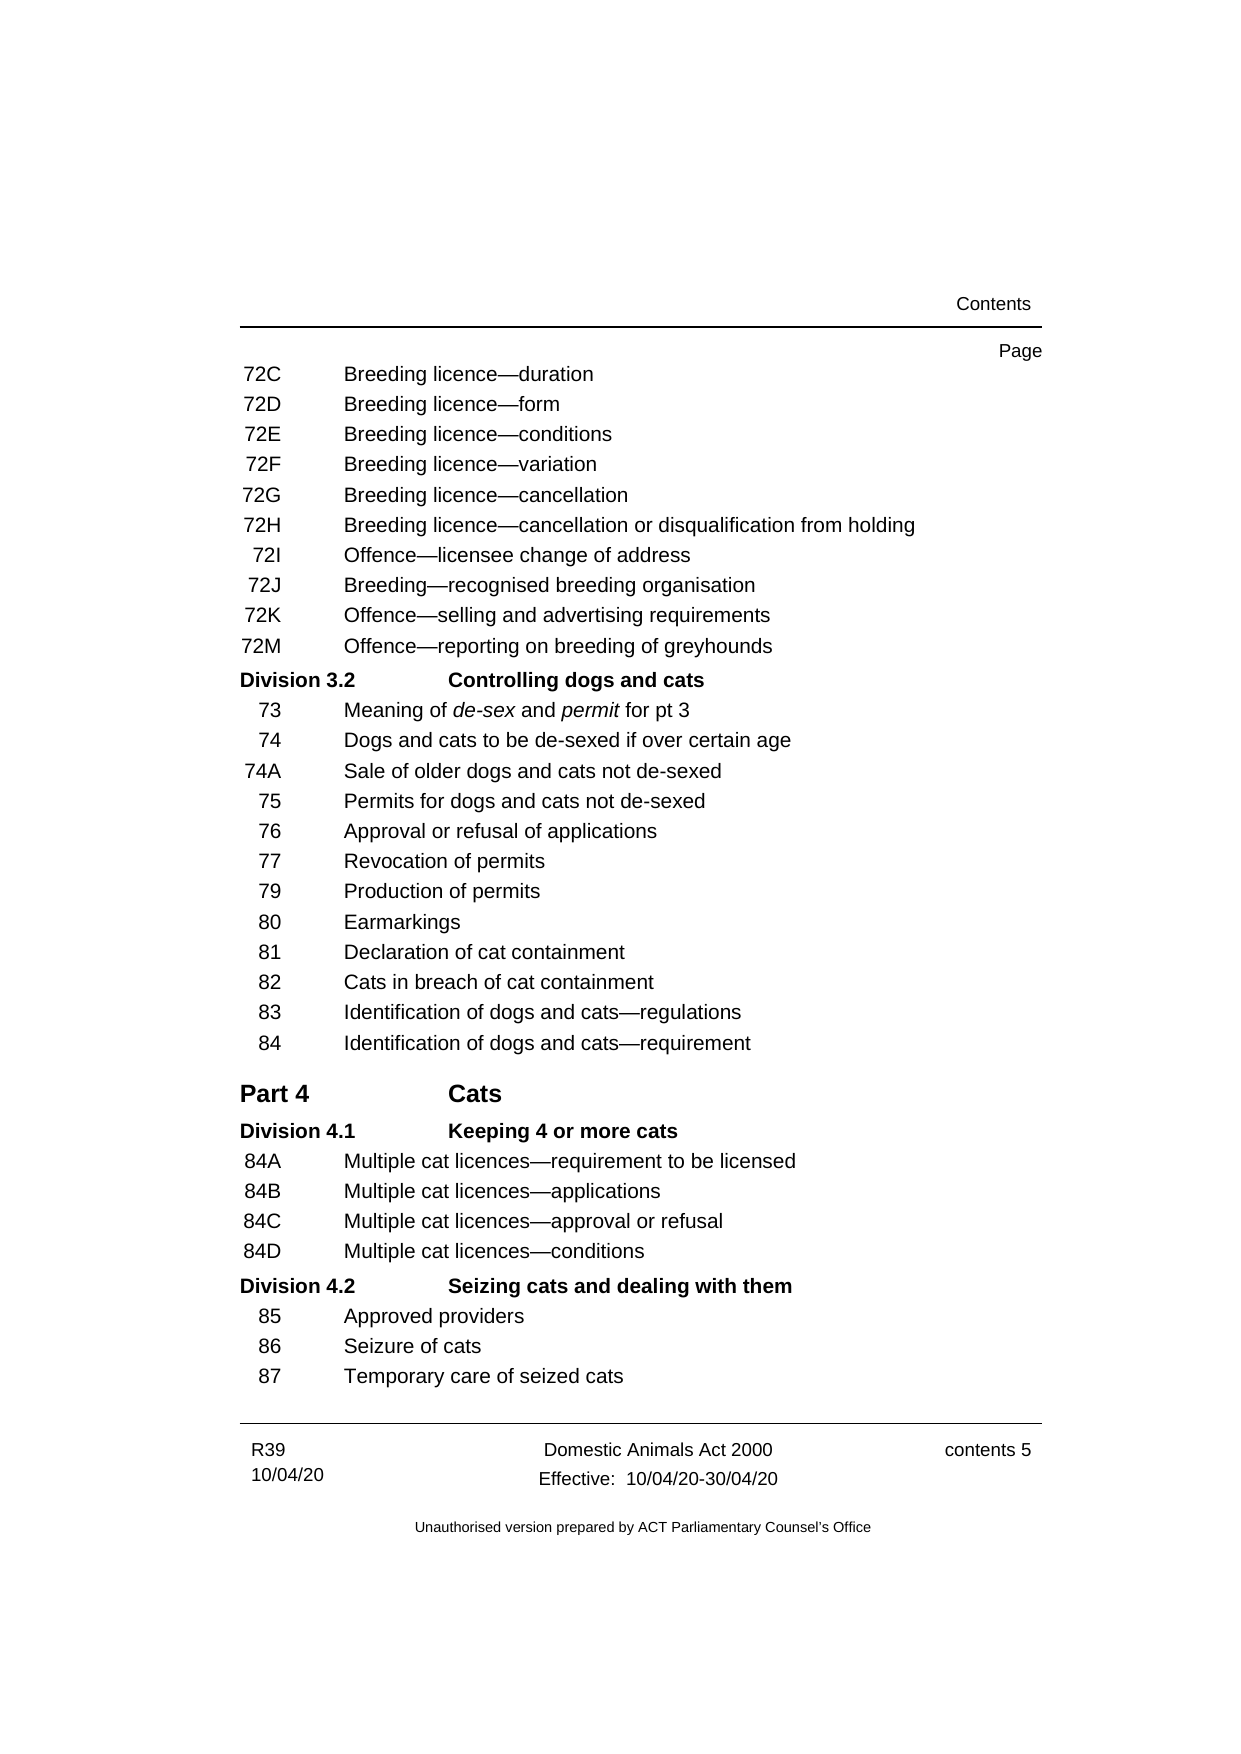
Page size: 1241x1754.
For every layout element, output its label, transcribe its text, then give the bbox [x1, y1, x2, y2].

text 84B Multiple cat licences—applications 90 [239, 1179, 996, 1203]
text 73 Meaning of de-sex and permit for pt 3 84 [239, 698, 996, 722]
text 72K Offence—selling and advertising requirements 82 [239, 603, 996, 627]
text 83 Identification of dogs and cats—regulations 89 [239, 1000, 996, 1024]
text 84A Multiple cat licences—requirement to be licensed 90 [239, 1149, 996, 1173]
text 85 Approved providers 92 [239, 1304, 996, 1328]
text 82 Cats in breach of cat containment 88 [239, 970, 996, 994]
text 72C Breeding licence—duration 77 [239, 362, 996, 386]
text 77 Revocation of permits 86 [239, 849, 996, 873]
text 72E Breeding licence—conditions 77 [239, 422, 996, 446]
text 76 Approval or refusal of applications 86 [239, 819, 996, 843]
text Part 4 Cats 90 [239, 1079, 996, 1108]
text 72G Breeding licence—cancellation 80 [239, 482, 996, 506]
text 72H Breeding licence—cancellation or disqualification from holding 81 [239, 513, 996, 537]
text 84C Multiple cat licences—approval or refusal 90 [239, 1209, 996, 1233]
text Division 4.1 Keeping 4 or more cats 90 [239, 1118, 996, 1142]
text 74A Sale of older dogs and cats not de-sexed 85 [239, 758, 996, 782]
text 72I Offence—licensee change of address 82 [239, 543, 996, 567]
text 87 Temporary care of seized cats 93 [239, 1364, 996, 1388]
text 72F Breeding licence—variation 78 [239, 452, 996, 476]
text 86 Seizure of cats 92 [239, 1334, 996, 1358]
text 75 Permits for dogs and cats not de-sexed 86 [239, 789, 996, 813]
text 79 Production of permits 87 [239, 879, 996, 903]
text 72D Breeding licence—form 77 [239, 392, 996, 416]
text 74 Dogs and cats to be de-sexed if over certain age 84 [239, 728, 996, 752]
text 72J Breeding—recognised breeding organisation 82 [239, 573, 996, 597]
text 81 Declaration of cat containment 87 [239, 940, 996, 964]
text Division 3.2 Controlling dogs and cats 84 [239, 668, 996, 692]
text 84D Multiple cat licences—conditions 91 [239, 1239, 996, 1263]
text 80 Earmarkings 87 [239, 909, 996, 933]
text Division 4.2 Seizing cats and dealing with them 92 [239, 1274, 996, 1298]
text 72M Offence—reporting on breeding of greyhounds 83 [239, 633, 996, 657]
text 84 Identification of dogs and cats—requirement 89 [239, 1030, 996, 1054]
